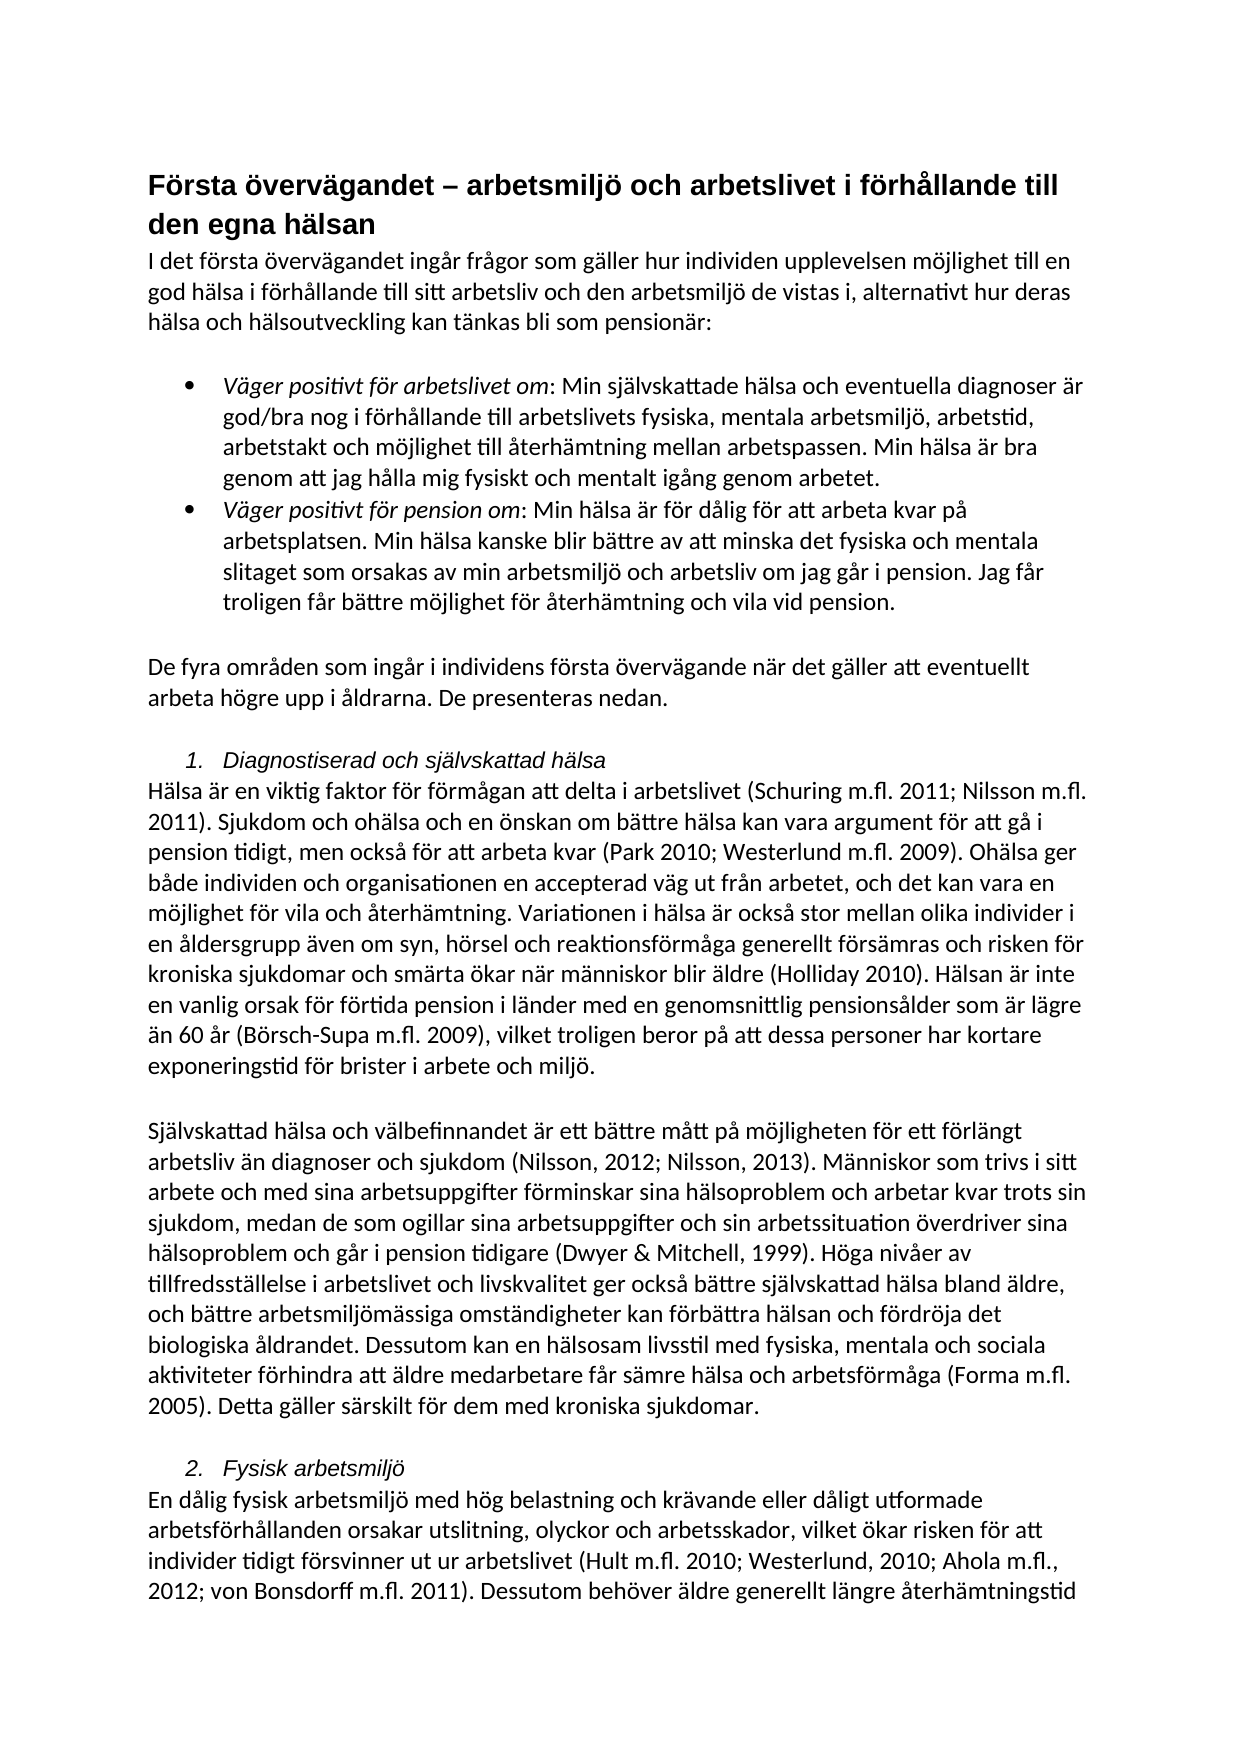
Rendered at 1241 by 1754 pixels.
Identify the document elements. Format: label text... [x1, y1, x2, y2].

list Väger positivt för pension om: Min hälsa är för dålig för att arbeta kvar på arbetsplatsen. Min hälsa kanske blir bättre av att minska det fysiska och mentala slitaget som orsakas av min arbetsmiljö och arbetsliv om jag går i pension. Jag får troligen får bättre möjlighet för återhämtning och vila vid pension. [185, 494, 1093, 617]
text Självskattad hälsa och välbefinnandet är ett bättre mått på möjligheten för ett förlängt arbetsliv än diagnoser och sjukdom (Nilsson, 2012; Nilsson, 2013). Människor som trivs i sitt arbete och med sina arbetsuppgifter förminskar sina hälsoproblem och arbetar kvar trots sin sjukdom, medan de som ogillar sina arbetsuppgifter och sin arbetssituation överdriver sina hälsoproblem och går i pension tidigare (Dwyer & Mitchell, 1999). Höga nivåer av tillfredsställelse i arbetslivet och livskvalitet ger också bättre självskattad hälsa bland äldre, och bättre arbetsmiljömässiga omständigheter kan förbättra hälsan och fördröja det biologiska åldrandet. Dessutom kan en hälsosam livsstil med fysiska, mentala och sociala aktiviteter förhindra att äldre medarbetare får sämre hälsa och arbetsförmåga (Forma m.fl. 2005). Detta gäller särskilt för dem med kroniska sjukdomar. [148, 1115, 1093, 1421]
list Diagnostiserad och självskattad hälsa [185, 747, 1093, 773]
list Väger positivt för arbetslivet om: Min självskattade hälsa och eventuella diagnoser är god/bra nog i förhållande till arbetslivets fysiska, mentala arbetsmiljö, arbetstid, arbetstakt och möjlighet till återhämtning mellan arbetspassen. Min hälsa är bra genom att jag hålla mig fysiskt och mentalt igång genom arbetet. [185, 370, 1093, 492]
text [148, 1484, 1093, 1606]
text Hälsa är en viktig faktor för förmågan att delta i arbetslivet (Schuring m.fl. 2011; Nilsson m.fl. 2011). Sjukdom och ohälsa och en önskan om bättre hälsa kan vara argument för att gå i pension tidigt, men också för att arbeta kvar (Park 2010; Westerlund m.fl. 2009). Ohälsa ger både individen och organisationen en accepterad väg ut från arbetet, och det kan vara en möjlighet för vila och återhämtning. Variationen i hälsa är också stor mellan olika individer i en åldersgrupp även om syn, hörsel och reaktionsförmåga generellt försämras och risken för kroniska sjukdomar och smärta ökar när människor blir äldre (Holliday 2010). Hälsan är inte en vanlig orsak för förtida pension i länder med en genomsnittlig pensionsålder som är lägre än 60 år (Börsch-Supa m.fl. 2009), vilket troligen beror på att dessa personer har kortare exponeringstid för brister i arbete och miljö. [148, 776, 1093, 1081]
list Fysisk arbetsmiljö [185, 1455, 1093, 1482]
subtitle Första övervägandet – arbetsmiljö och arbetslivet i förhållande till den egna hälsan [148, 168, 1093, 241]
text I det första övervägandet ingår frågor som gäller hur individen upplevelsen möjlighet till en god hälsa i förhållande till sitt arbetsliv och den arbetsmiljö de vistas i, alternativt hur deras hälsa och hälsoutveckling kan tänkas bli som pensionär: [148, 246, 1093, 337]
text De fyra områden som ingår i individens första övervägande när det gäller att eventuellt arbeta högre upp i åldrarna. De presenteras nedan. [148, 651, 1093, 712]
